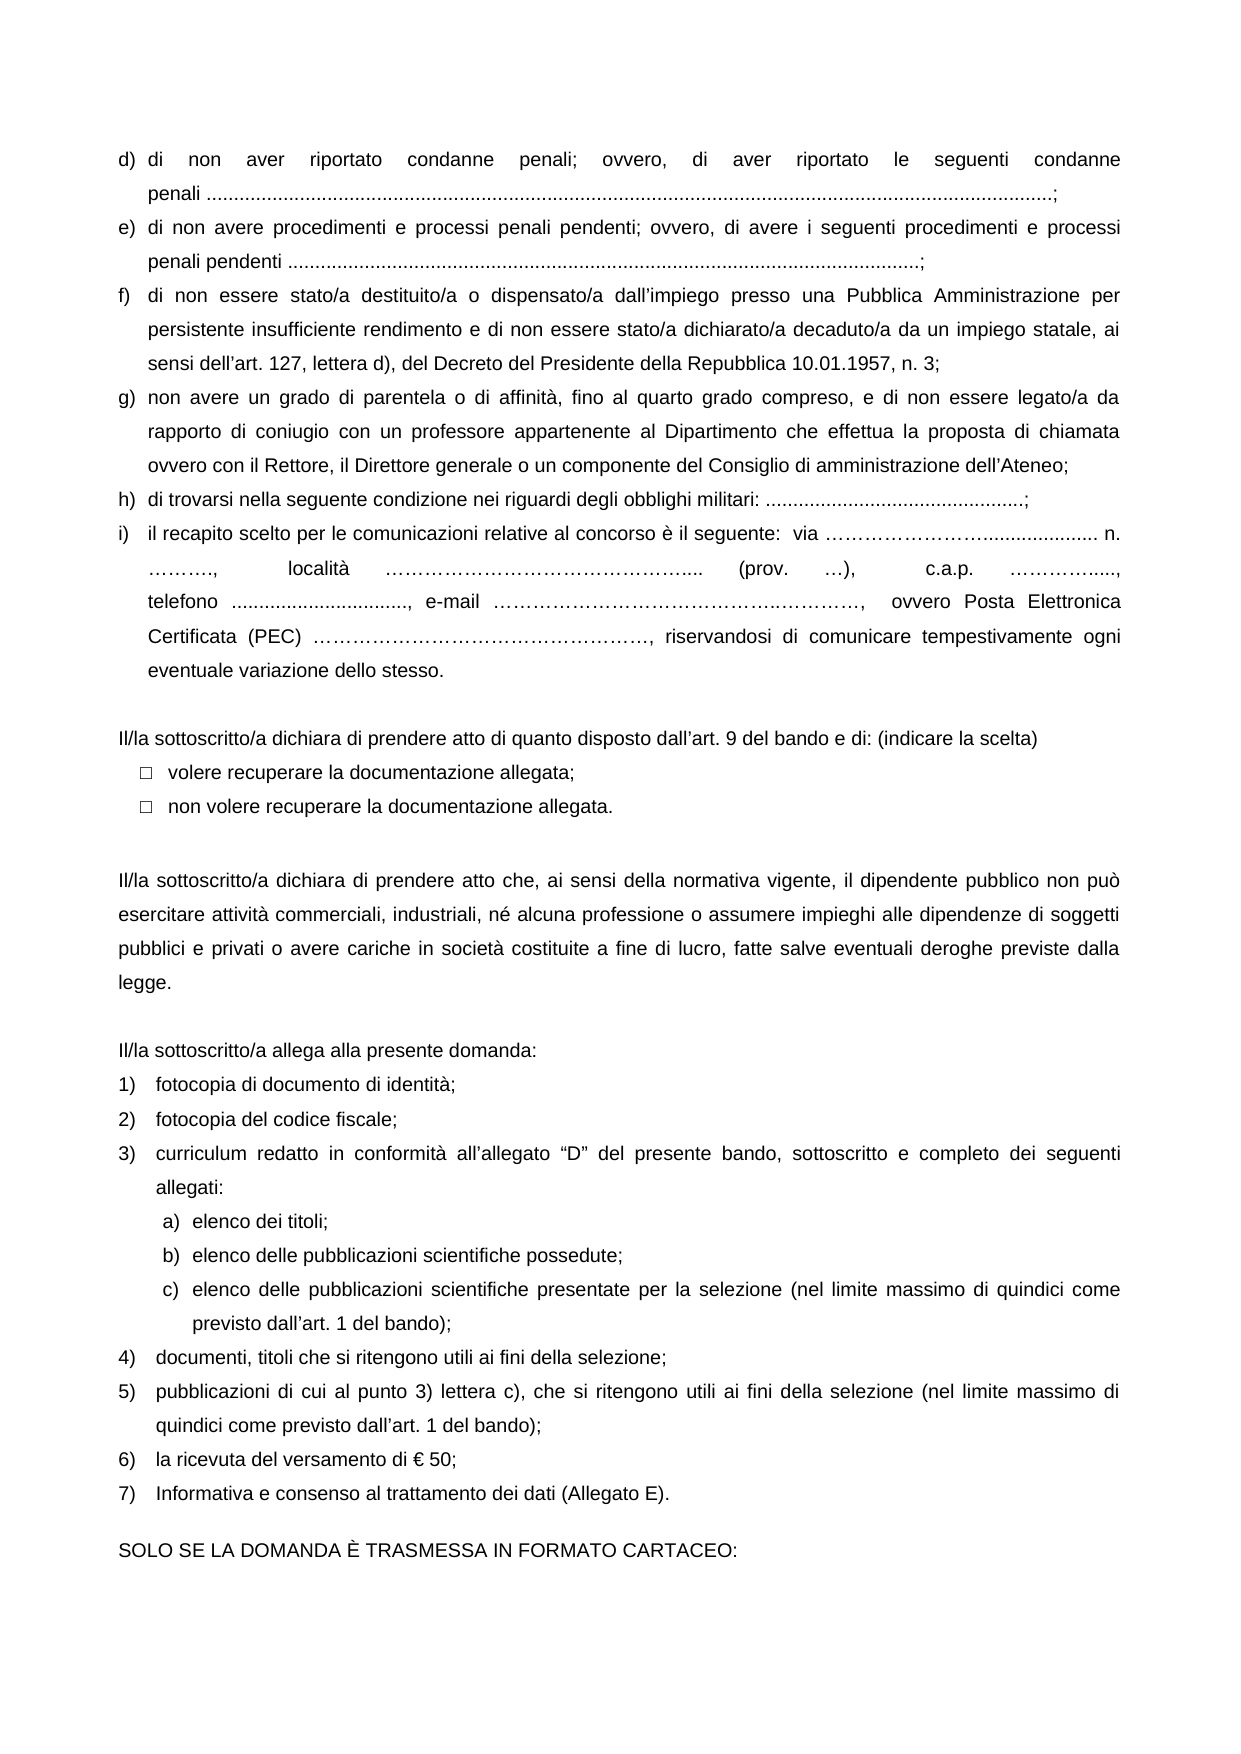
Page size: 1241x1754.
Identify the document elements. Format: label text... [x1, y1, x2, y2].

text SOLO SE LA DOMANDA È TRASMESSA IN FORMATO CARTACEO: [118, 1539, 1122, 1562]
list documenti, titoli che si ritengono utili ai fini della selezione; [118, 1346, 1122, 1368]
list di trovarsi nella seguente condizione nei riguardi degli obblighi militari: ...............................................; [118, 488, 1122, 511]
list elenco delle pubblicazioni scientifiche possedute; [162, 1244, 1122, 1266]
list di non aver riportato condanne penali; ovvero, di aver riportato le seguenti condanne penali ..........................................................................................................................................................; [118, 148, 1122, 204]
list di non avere procedimenti e processi penali pendenti; ovvero, di avere i seguenti procedimenti e processi penali pendenti ...................................................................................................................; [118, 216, 1122, 272]
list elenco delle pubblicazioni scientifiche presentate per la selezione (nel limite massimo di quindici come previsto dall’art. 1 del bando); [162, 1278, 1122, 1334]
text □ volere recuperare la documentazione allegata; [140, 761, 1122, 783]
list curriculum redatto in conformità all’allegato “D” del presente bando, sottoscritto e completo dei seguenti allegati: [118, 1141, 1122, 1198]
list il recapito scelto per le comunicazioni relative al concorso è il seguente: via ……………………..................... n. ………., località ……………………………………….... (prov. …), c.a.p. …………....., telefono ................................, e-mail ……………………………………..…………, ovvero Posta Elettronica Certificata (PEC) ……………………………………………, riservandosi di comunicare tempestivamente ogni eventuale variazione dello stesso. [118, 522, 1122, 681]
list elenco dei titoli; [162, 1209, 1122, 1232]
list non avere un grado di parentela o di affinità, fino al quarto grado compreso, e di non essere legato/a da rapporto di coniugio con un professore appartenente al Dipartimento che effettua la proposta di chiamata ovvero con il Rettore, il Direttore generale o un componente del Consiglio di amministrazione dell’Ateneo; [118, 386, 1122, 477]
text Il/la sottoscritto/a dichiara di prendere atto di quanto disposto dall’art. 9 del bando e di: (indicare la scelta) [118, 727, 1122, 749]
list di non essere stato/a destituito/a o dispensato/a dall’impiego presso una Pubblica Amministrazione per persistente insufficiente rendimento e di non essere stato/a dichiarato/a decaduto/a da un impiego statale, ai sensi dell’art. 127, lettera d), del Decreto del Presidente della Repubblica 10.01.1957, n. 3; [118, 284, 1122, 375]
text Il/la sottoscritto/a dichiara di prendere atto che, ai sensi della normativa vigente, il dipendente pubblico non può esercitare attività commerciali, industriali, né alcuna professione o assumere impieghi alle dipendenze di soggetti pubblici e privati o avere cariche in società costituite a fine di lucro, fatte salve eventuali deroghe previste dalla legge. [118, 869, 1122, 994]
list fotocopia di documento di identità; [118, 1073, 1122, 1096]
text □ non volere recuperare la documentazione allegata. [140, 795, 1122, 817]
list Informativa e consenso al trattamento dei dati (Allegato E). [118, 1482, 1122, 1505]
list fotocopia del codice fiscale; [118, 1107, 1122, 1130]
list la ricevuta del versamento di € 50; [118, 1448, 1122, 1471]
list pubblicazioni di cui al punto 3) lettera c), che si ritengono utili ai fini della selezione (nel limite massimo di quindici come previsto dall’art. 1 del bando); [118, 1380, 1122, 1437]
text Il/la sottoscritto/a allega alla presente domanda: [118, 1039, 1122, 1062]
